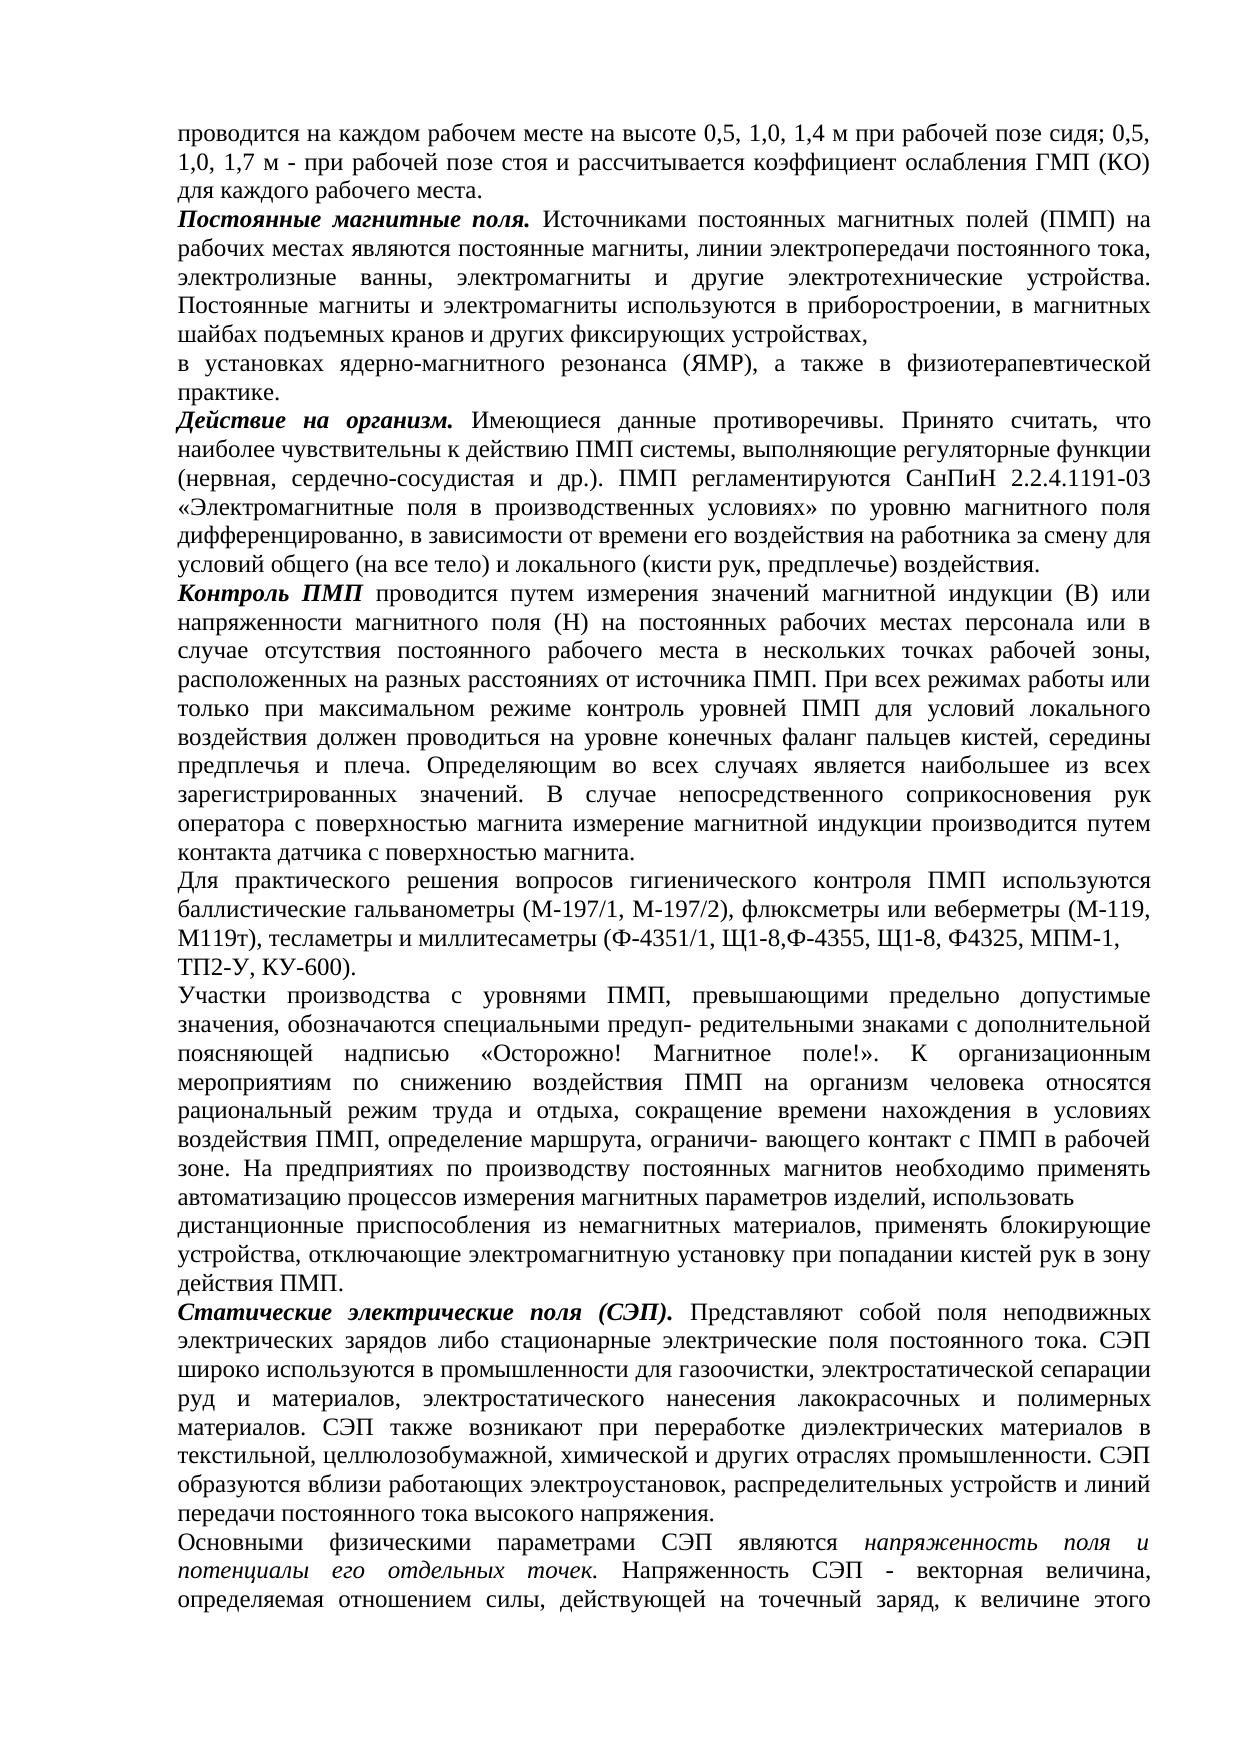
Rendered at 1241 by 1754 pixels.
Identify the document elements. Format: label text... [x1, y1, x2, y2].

text в установках ядерно-магнитного резонанса (ЯМР), а также в физиотерапевтической практике. [177, 348, 1152, 406]
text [177, 118, 1152, 204]
text Контроль ПМП проводится путем измерения значений магнитной индукции (В) или напряженности магнитного поля (Н) на постоянных рабочих местах персонала или в случае отсутствия постоянного рабочего места в нескольких точках рабочей зоны, расположенных на разных расстояниях от источника ПМП. При всех режимах работы или только при максимальном режиме контроль уровней ПМП для условий локального воздействия должен проводиться на уровне конечных фаланг пальцев кистей, середины предплечья и плеча. Определяющим во всех случаях является наибольшее из всех зарегистрированных значений. В случае непосредственного соприкосновения рук оператора с поверхностью магнита измерение магнитной индукции производится путем контакта датчика с поверхностью магнита. [177, 578, 1152, 866]
text ТП2-У, КУ-600). [177, 952, 1152, 981]
text Участки производства с уровнями ПМП, превышающими предельно допустимые значения, обозначаются специальными предуп- редительными знаками с дополнительной поясняющей надписью «Осторожно! Магнитное поле!». К организационным мероприятиям по снижению воздействия ПМП на организм человека относятся рациональный режим труда и отдыха, сокращение времени нахождения в условиях воздействия ПМП, определение маршрута, ограничи- вающего контакт с ПМП в рабочей зоне. На предприятиях по производству постоянных магнитов необходимо применять автоматизацию процессов измерения магнитных параметров изделий, использовать [177, 981, 1152, 1211]
text Статические электрические поля (СЭП). Представляют собой поля неподвижных электрических зарядов либо стационарные электрические поля постоянного тока. СЭП широко используются в промышленности для газоочистки, электростатической сепарации руд и материалов, электростатического нанесения лакокрасочных и полимерных материалов. СЭП также возникают при переработке диэлектрических материалов в текстильной, целлюлозобумажной, химической и других отраслях промышленности. СЭП образуются вблизи работающих электроустановок, распределительных устройств и линий передачи постоянного тока высокого напряжения. [177, 1297, 1152, 1527]
text Для практического решения вопросов гигиенического контроля ПМП используются баллистические гальванометры (М-197/1, М-197/2), флюксметры или веберметры (М-119, М119т), тесламетры и миллитесаметры (Ф-4351/1, Щ1-8,Ф-4355, Щ1-8, Ф4325, МПМ-1, [177, 866, 1152, 952]
text дистанционные приспособления из немагнитных материалов, применять блокирующие устройства, отключающие электромагнитную установку при попадании кистей рук в зону действия ПМП. [177, 1211, 1152, 1297]
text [177, 1527, 1152, 1613]
text Действие на организм. Имеющиеся данные противоречивы. Принято считать, что наиболее чувствительны к действию ПМП системы, выполняющие регуляторные функции (нервная, сердечно-сосудистая и др.). ПМП регламентируются СанПиН 2.2.4.1191-03 «Электромагнитные поля в производственных условиях» по уровню магнитного поля дифференцированно, в зависимости от времени его воздействия на работника за смену для условий общего (на все тело) и локального (кисти рук, предплечье) воздействия. [177, 406, 1152, 578]
text Постоянные магнитные поля. Источниками постоянных магнитных полей (ПМП) на рабочих местах являются постоянные магниты, линии электропередачи постоянного тока, электролизные ванны, электромагниты и другие электротехнические устройства. Постоянные магниты и электромагниты используются в приборостроении, в магнитных шайбах подъемных кранов и других фиксирующих устройствах, [177, 204, 1152, 348]
